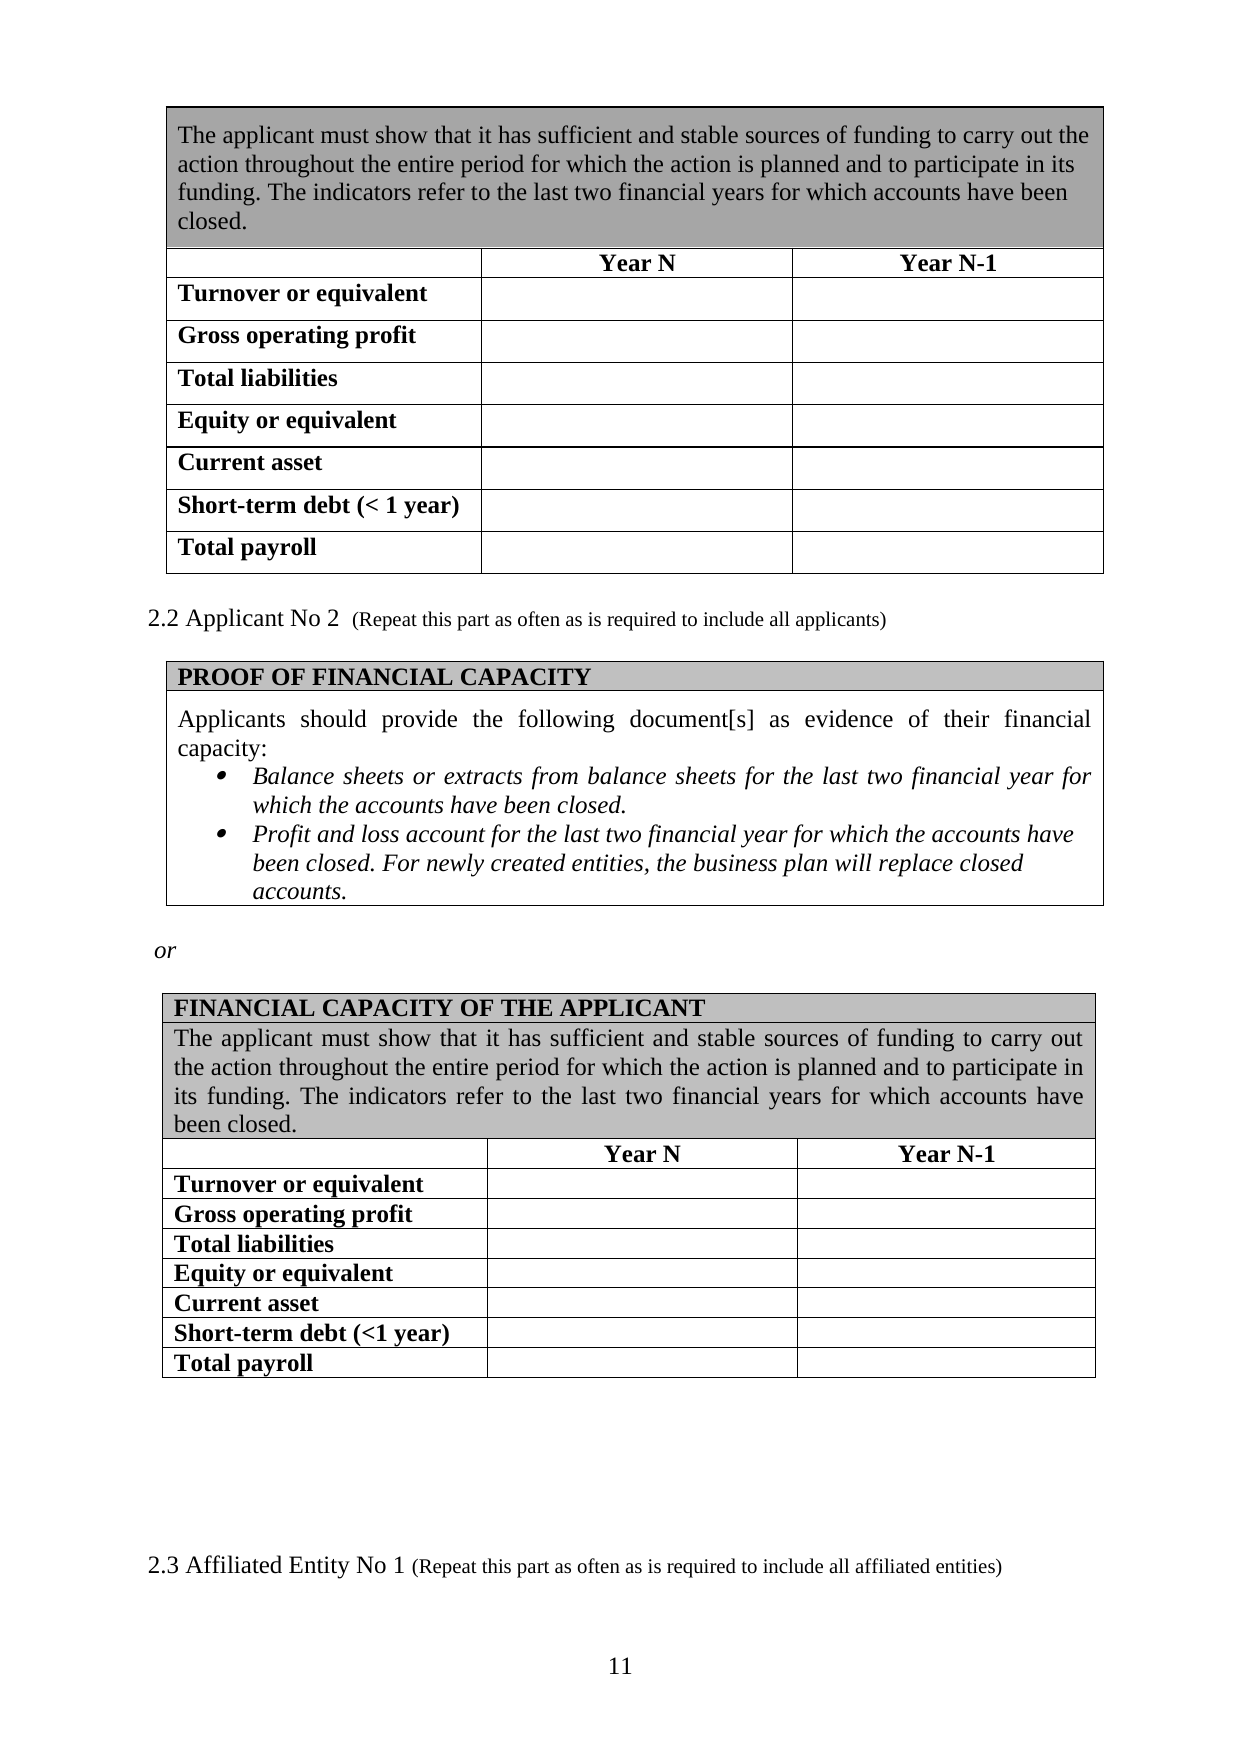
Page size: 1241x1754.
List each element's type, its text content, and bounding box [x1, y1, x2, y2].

table_cell [482, 278, 792, 319]
table_cell Equity or equivalent [167, 405, 481, 446]
table_cell Year N-1 [798, 1139, 1095, 1168]
table_cell Current asset [167, 448, 481, 489]
table_cell Short-term debt (< 1 year) [167, 490, 481, 531]
table_header The applicant must show that it has sufficient and stable sources of funding to carry out the action throughout the entire period for which the action is planned and to participate in its funding. The indicators refer to the last two financial years for which accounts have been closed. [167, 108, 1103, 247]
table_cell Turnover or equivalent [163, 1169, 487, 1198]
table_cell Year N [482, 249, 792, 277]
table_cell The applicant must show that it has sufficient and stable sources of funding to carry out the action throughout the entire period for which the action is planned and to participate in its funding. The indicators refer to the last two financial years for which accounts have been closed. [163, 1023, 1095, 1138]
table_cell [793, 448, 1103, 489]
text or [148, 935, 1092, 964]
table_header PROOF OF FINANCIAL CAPACITY [167, 662, 1103, 690]
text 2.2 Applicant No 2 (Repeat this part as often as is required to include all applicants) [148, 603, 1092, 632]
table_cell Current asset [163, 1288, 487, 1317]
table_cell [793, 278, 1103, 319]
table_cell [488, 1199, 797, 1228]
table_cell [793, 532, 1103, 573]
table_cell [798, 1348, 1095, 1377]
text 2.3 Affiliated Entity No 1 (Repeat this part as often as is required to include all affiliated entities) [148, 1550, 1092, 1579]
table_cell [798, 1288, 1095, 1317]
table_cell Total liabilities [167, 363, 481, 404]
table_cell [798, 1199, 1095, 1228]
table_cell [482, 405, 792, 446]
table_cell [798, 1259, 1095, 1287]
table_cell [793, 321, 1103, 362]
table_cell [488, 1229, 797, 1257]
table_cell [482, 363, 792, 404]
table_cell Total payroll [167, 532, 481, 573]
table_cell [488, 1169, 797, 1198]
table_cell [798, 1169, 1095, 1198]
table_cell [482, 490, 792, 531]
table_cell Year N [488, 1139, 797, 1168]
table_cell [798, 1229, 1095, 1257]
table_cell Gross operating profit [167, 321, 481, 362]
table_cell Applicants should provide the following document[s] as evidence of their financial capacity: Balance sheets or extracts from balance sheets for the last two financial year for which the accounts have been closed. Profit and loss account for the last two financial year for which the accounts have been closed. For newly created entities, the business plan will replace closed accounts. [167, 691, 1103, 905]
table_cell Equity or equivalent [163, 1259, 487, 1287]
table_cell [793, 405, 1103, 446]
table_cell Total liabilities [163, 1229, 487, 1257]
table_cell Total payroll [163, 1348, 487, 1377]
table_cell Gross operating profit [163, 1199, 487, 1228]
table_cell [798, 1318, 1095, 1347]
table_cell [488, 1259, 797, 1287]
table_cell [163, 1139, 487, 1168]
table_cell [482, 321, 792, 362]
table_cell [482, 448, 792, 489]
table_cell Turnover or equivalent [167, 278, 481, 319]
table_cell [793, 490, 1103, 531]
table_header FINANCIAL CAPACITY OF THE APPLICANT [163, 994, 1095, 1022]
table_cell [488, 1348, 797, 1377]
table_cell [482, 532, 792, 573]
table_cell [488, 1288, 797, 1317]
table_cell Short-term debt (<1 year) [163, 1318, 487, 1347]
table_cell [167, 249, 481, 277]
table_cell [488, 1318, 797, 1347]
table_cell [793, 363, 1103, 404]
table_cell Year N-1 [793, 249, 1103, 277]
